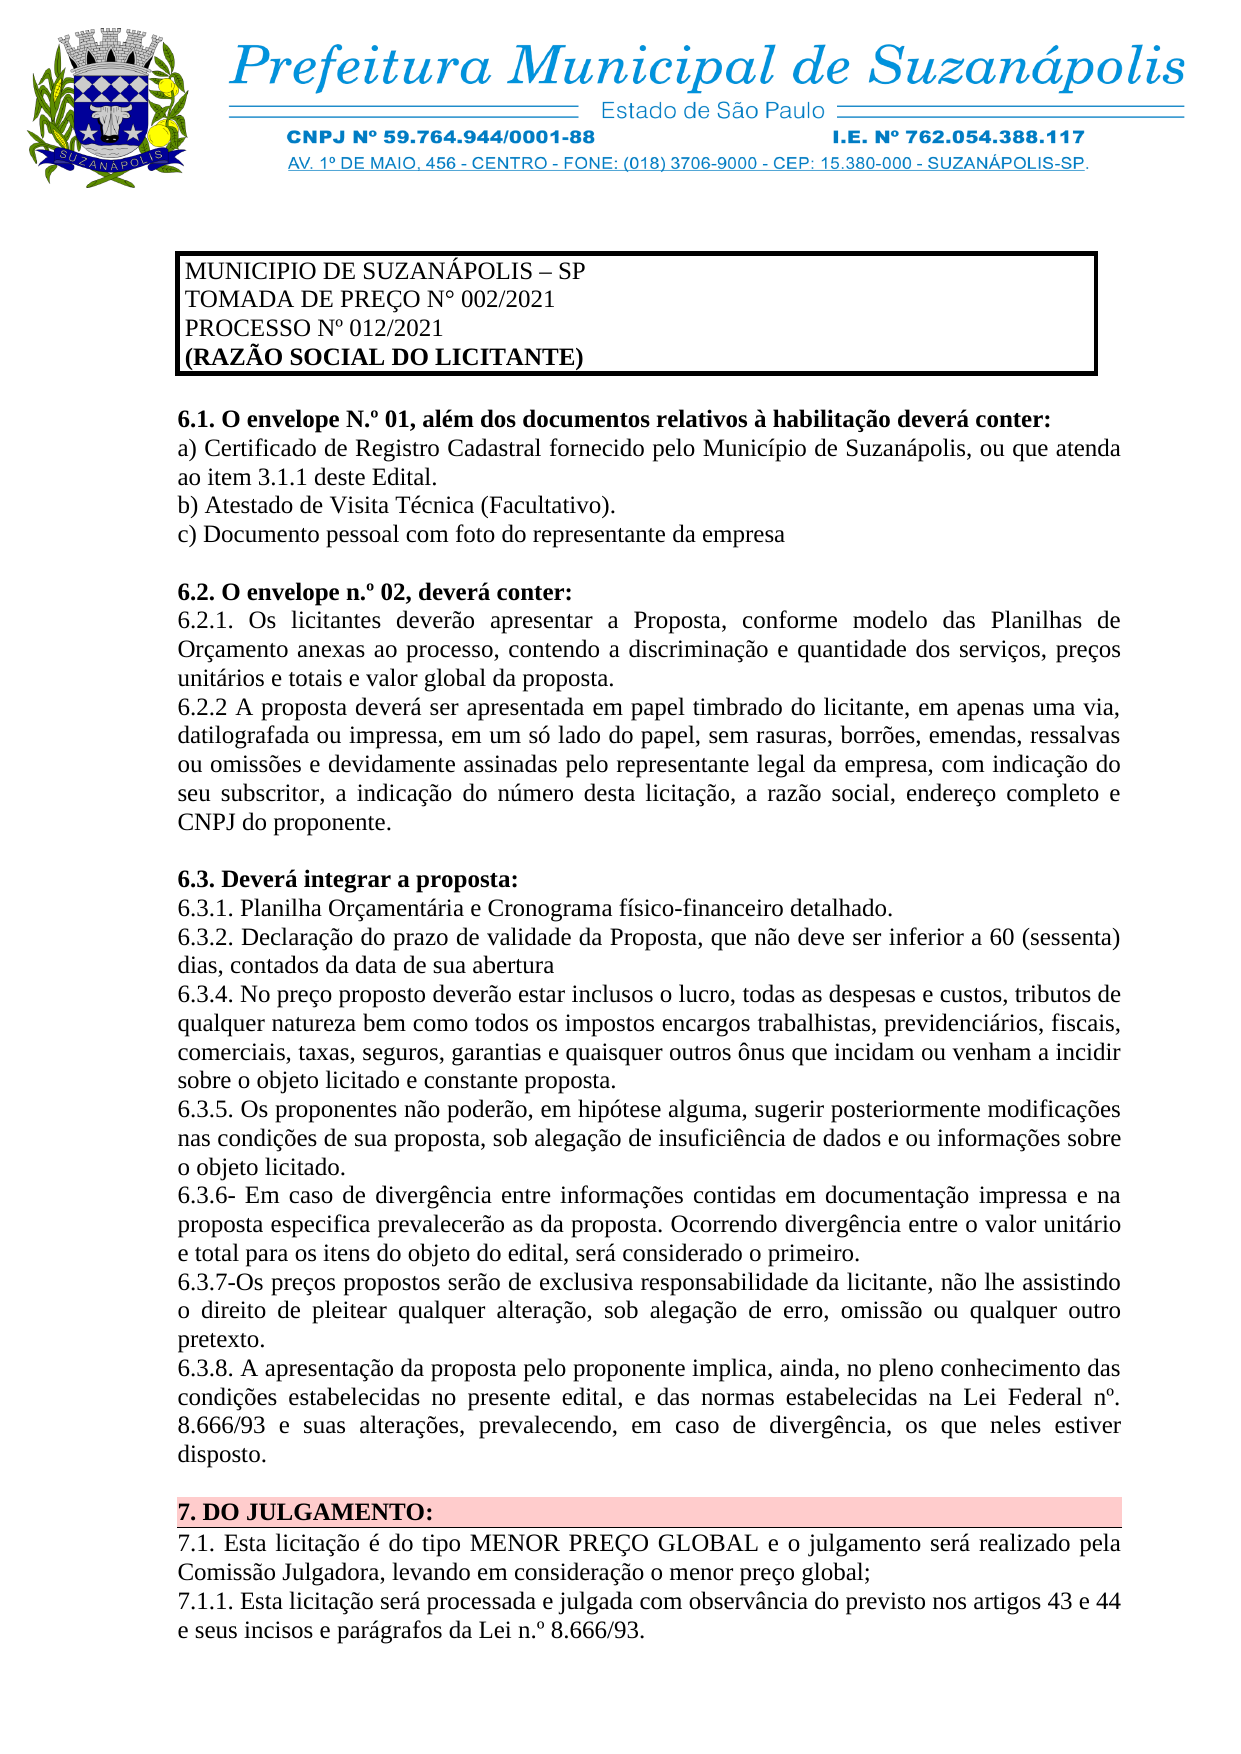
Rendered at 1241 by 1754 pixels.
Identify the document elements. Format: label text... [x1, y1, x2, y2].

text 6.1. O envelope N.º 01, além dos documentos relativos à habilitação deverá conter: [177, 404, 1122, 433]
text b) Atestado de Visita Técnica (Facultativo). [177, 490, 1122, 519]
text 6.2.1. Os licitantes deverão apresentar a Proposta, conforme modelo das Planilhas de Orçamento anexas ao processo, contendo a discriminação e quantidade dos serviços, preços unitários e totais e valor global da proposta. [177, 605, 1122, 692]
text 6.3.1. Planilha Orçamentária e Cronograma físico-financeiro detalhado. [177, 893, 1122, 922]
text 7. DO JULGAMENTO: [177, 1497, 1122, 1527]
text a) Certificado de Registro Cadastral fornecido pelo Município de Suzanápolis, ou que atenda ao item 3.1.1 deste Edital. [177, 433, 1122, 490]
text c) Documento pessoal com foto do representante da empresa [177, 519, 1122, 548]
text 6.3.7-Os preços propostos serão de exclusiva responsabilidade da licitante, não lhe assistindo o direito de pleitear qualquer alteração, sob alegação de erro, omissão ou qualquer outro pretexto. [177, 1267, 1122, 1353]
text 7.1. Esta licitação é do tipo MENOR PREÇO GLOBAL e o julgamento será realizado pela Comissão Julgadora, levando em consideração o menor preço global; [177, 1528, 1122, 1586]
text 6.2. O envelope n.º 02, deverá conter: [177, 577, 1122, 605]
picture [26, 28, 1185, 188]
text 6.2.2 A proposta deverá ser apresentada em papel timbrado do licitante, em apenas uma via, datilografada ou impressa, em um só lado do papel, sem rasuras, borrões, emendas, ressalvas ou omissões e devidamente assinadas pelo representante legal da empresa, com indicação do seu subscritor, a indicação do número desta licitação, a razão social, endereço completo e CNPJ do proponente. [177, 692, 1122, 835]
text 6.3.8. A apresentação da proposta pelo proponente implica, ainda, no pleno conhecimento das condições estabelecidas no presente edital, e das normas estabelecidas na Lei Federal nº. 8.666/93 e suas alterações, prevalecendo, em caso de divergência, os que neles estiver disposto. [177, 1353, 1122, 1468]
text 6.3.2. Declaração do prazo de validade da Proposta, que não deve ser inferior a 60 (sessenta) dias, contados da data de sua abertura [177, 922, 1122, 979]
text 6.3.4. No preço proposto deverão estar inclusos o lucro, todas as despesas e custos, tributos de qualquer natureza bem como todos os impostos encargos trabalhistas, previdenciários, fiscais, comerciais, taxas, seguros, garantias e quaisquer outros ônus que incidam ou venham a incidir sobre o objeto licitado e constante proposta. [177, 979, 1122, 1094]
text 6.3.6- Em caso de divergência entre informações contidas em documentação impressa e na proposta especifica prevalecerão as da proposta. Ocorrendo divergência entre o valor unitário e total para os itens do objeto do edital, será considerado o primeiro. [177, 1180, 1122, 1267]
text 6.3.5. Os proponentes não poderão, em hipótese alguma, sugerir posteriormente modificações nas condições de sua proposta, sob alegação de insuficiência de dados e ou informações sobre o objeto licitado. [177, 1094, 1122, 1180]
text 7.1.1. Esta licitação será processada e julgada com observância do previsto nos artigos 43 e 44 e seus incisos e parágrafos da Lei n.º 8.666/93. [177, 1586, 1122, 1643]
text 6.3. Deverá integrar a proposta: [177, 864, 1122, 893]
table_header ENVELOPE “II” – PROPOSTA MUNICIPIO DE SUZANÁPOLIS – SP TOMADA DE PREÇO N° 002/2021 PROCESSO Nº 012/2021 (RAZÃO SOCIAL DO LICITANTE) [180, 256, 1094, 371]
